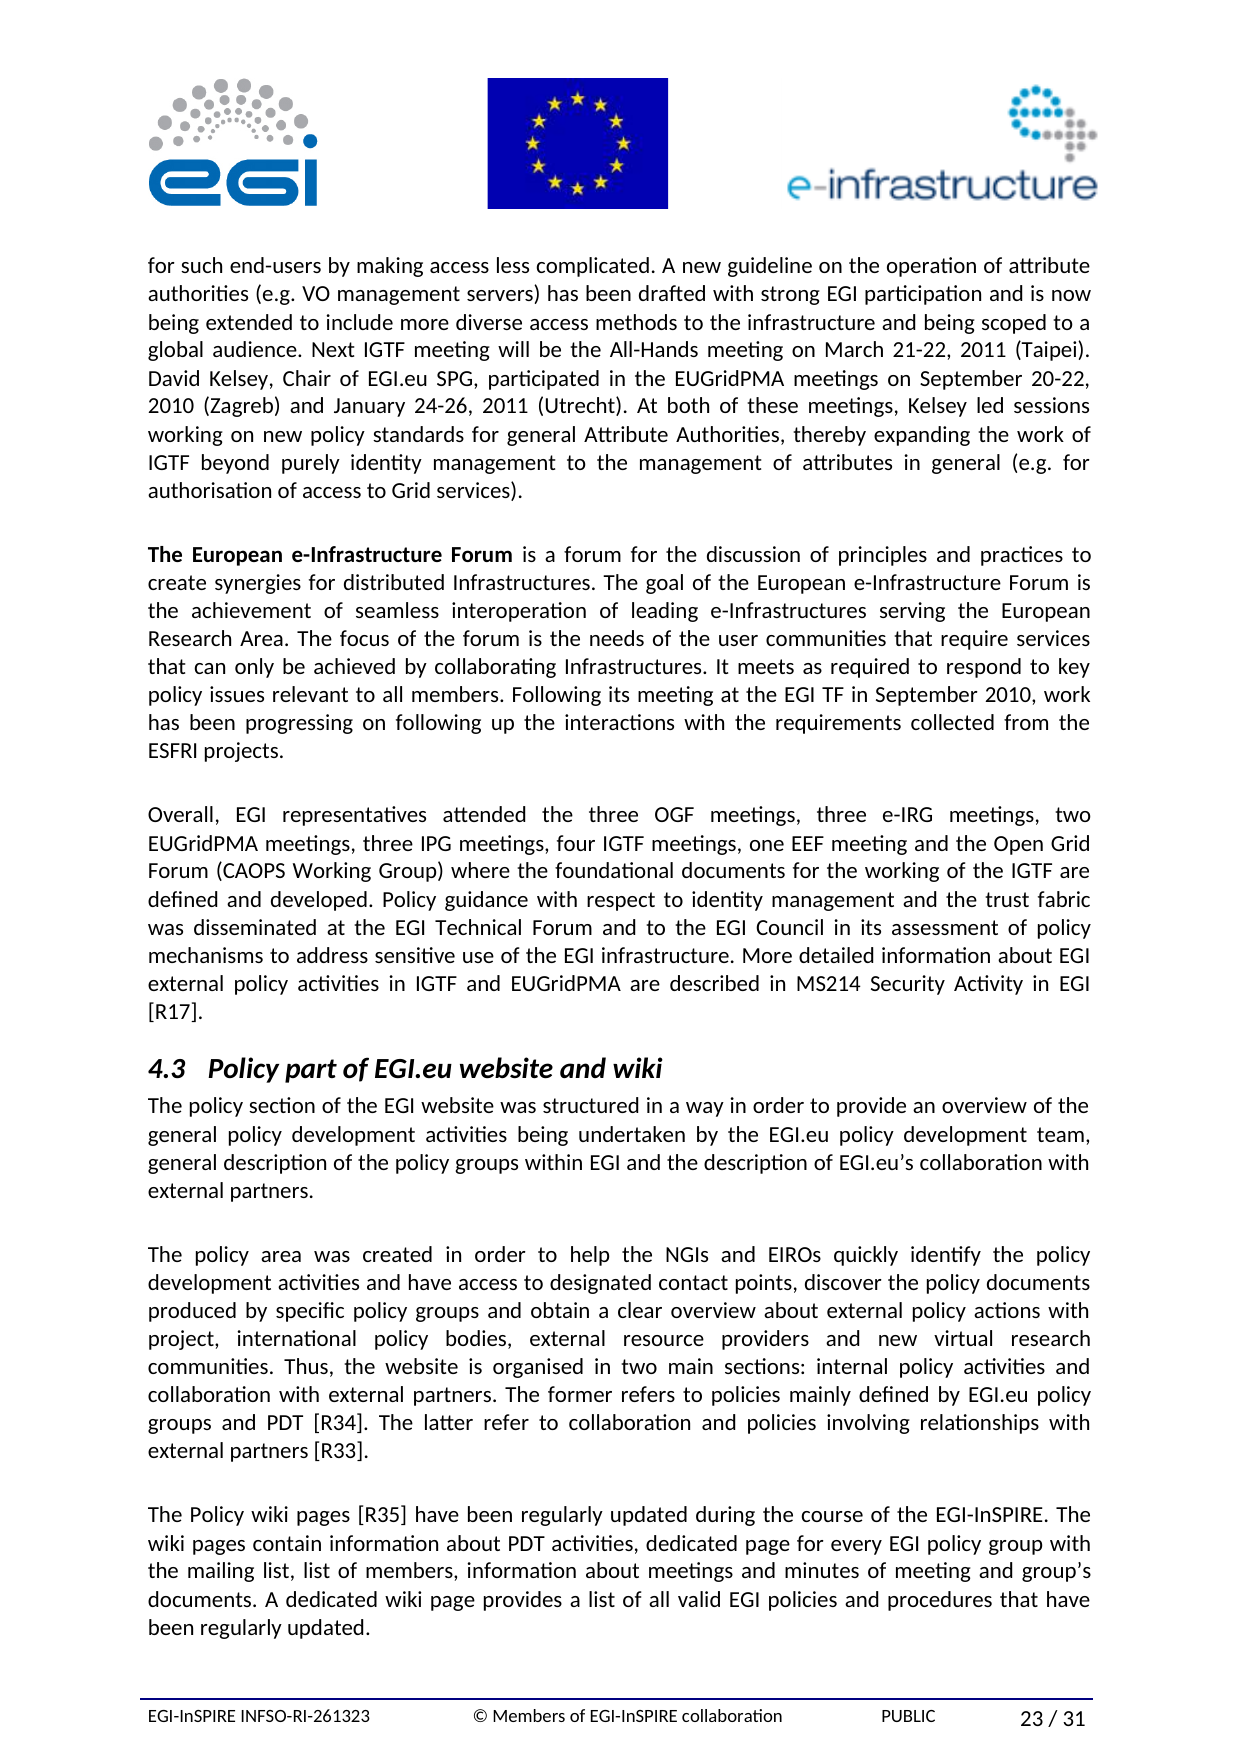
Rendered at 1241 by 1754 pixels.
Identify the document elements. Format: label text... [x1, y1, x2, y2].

text The European e-Infrastructure Forum is a forum for the discussion of principles and practices to create synergies for distributed Infrastructures. The goal of the European e-Infrastructure Forum is the achievement of seamless interoperation of leading e-Infrastructures serving the European Research Area. The focus of the forum is the needs of the user communities that require services that can only be achieved by collaborating Infrastructures. It meets as required to respond to key policy issues relevant to all members. Following its meeting at the EGI TF in September 2010, work has been progressing on following up the interactions with the requirements collected from the ESFRI projects. [148, 540, 1092, 764]
text Overall, EGI representatives attended the three OGF meetings, three e-IRG meetings, two EUGridPMA meetings, three IPG meetings, four IGTF meetings, one EEF meeting and the Open Grid Forum (CAOPS Working Group) where the foundational documents for the working of the IGTF are defined and developed. Policy guidance with respect to identity management and the trust fabric was disseminated at the EGI Technical Forum and to the EGI Council in its assessment of policy mechanisms to address sensitive use of the EGI infrastructure. More detailed information about EGI external policy activities in IGTF and EUGridPMA are described in MS214 Security Activity in EGI [R17]. [148, 801, 1092, 1025]
picture [780, 78, 1106, 209]
text The Policy wiki pages [R35] have been regularly updated during the course of the EGI-InSPIRE. The wiki pages contain information about PDT activities, dedicated page for every EGI policy group with the mailing list, list of members, information about meetings and minutes of meeting and group’s documents. A dedicated wiki page provides a list of all valid EGI policies and procedures that have been regularly updated. [148, 1501, 1092, 1641]
picture [147, 78, 319, 208]
text The policy area was created in order to help the NGIs and EIROs quickly identify the policy development activities and have access to designated contact points, discover the policy documents produced by specific policy groups and obtain a clear overview about external policy actions with project, international policy bodies, external resource providers and new virtual research communities. Thus, the website is organised in two main sections: internal policy activities and collaboration with external partners. The former refers to policies mainly defined by EGI.eu policy groups and PDT [R34]. The latter refer to collaboration and policies involving relationships with external partners [R33]. [148, 1240, 1092, 1464]
picture [487, 78, 669, 209]
text The policy section of the EGI website was structured in a way in order to provide an overview of the general policy development activities being undertaken by the EGI.eu policy development team, general description of the policy groups within EGI and the description of EGI.eu’s collaboration with external partners. [148, 1092, 1092, 1204]
subtitle Policy part of EGI.eu website and wiki [148, 1050, 1092, 1085]
